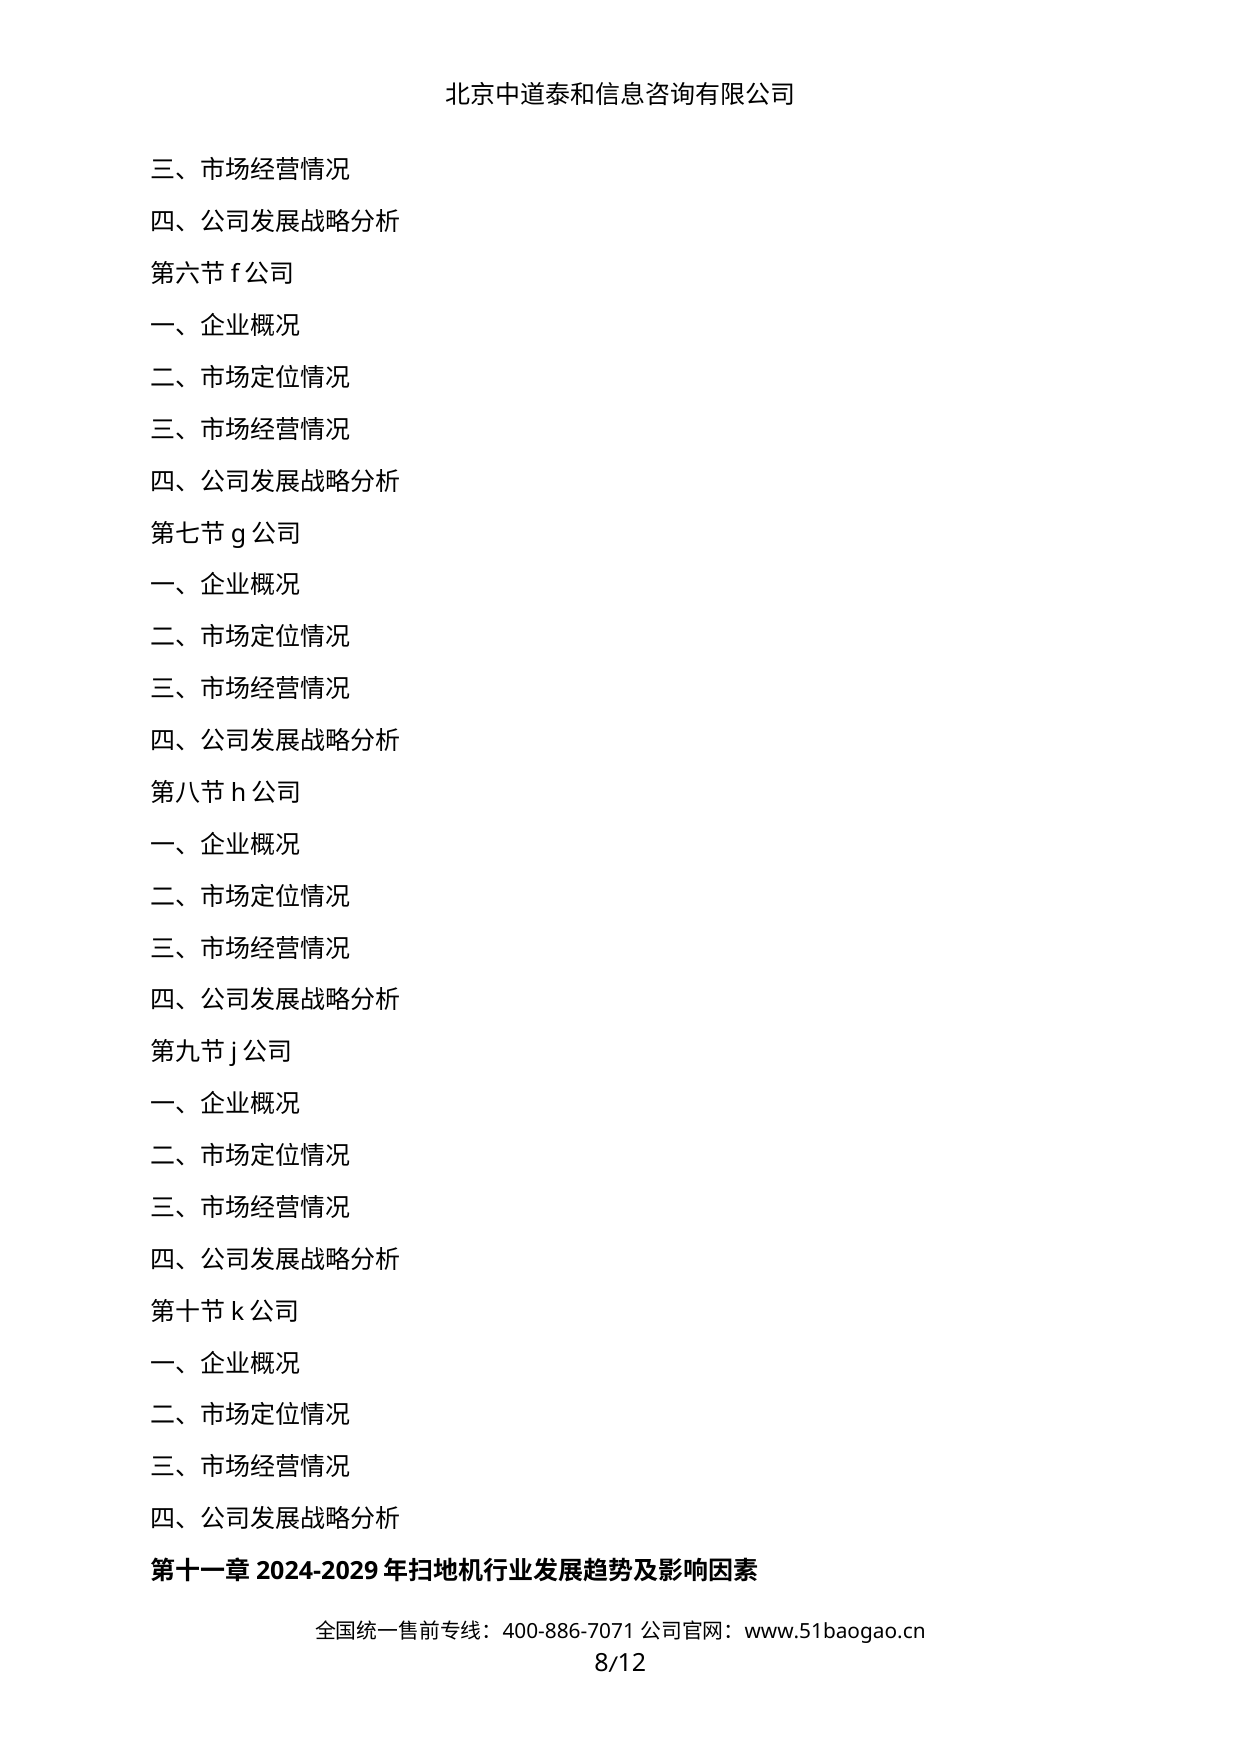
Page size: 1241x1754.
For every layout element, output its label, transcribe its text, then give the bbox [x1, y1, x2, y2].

text 二、市场定位情况 [150, 357, 1090, 394]
text 第九节 j公司 [150, 1032, 1090, 1068]
text 四、公司发展战略分析 [150, 1499, 1090, 1535]
text 三、市场经营情况 [150, 1447, 1090, 1483]
text 二、市场定位情况 [150, 617, 1090, 653]
text 一、企业概况 [150, 824, 1090, 861]
text 四、公司发展战略分析 [150, 461, 1090, 497]
text 三、市场经营情况 [150, 409, 1090, 446]
text 一、企业概况 [150, 565, 1090, 601]
text 一、企业概况 [150, 306, 1090, 342]
text 第八节 h公司 [150, 772, 1090, 809]
text 二、市场定位情况 [150, 1136, 1090, 1172]
text 四、公司发展战略分析 [150, 1239, 1090, 1276]
text 第十节 k公司 [150, 1291, 1090, 1327]
text 一、企业概况 [150, 1343, 1090, 1379]
text 一、企业概况 [150, 1084, 1090, 1120]
text 三、市场经营情况 [150, 1187, 1090, 1224]
text 三、市场经营情况 [150, 150, 1090, 186]
text 二、市场定位情况 [150, 876, 1090, 912]
text 四、公司发展战略分析 [150, 721, 1090, 757]
text 四、公司发展战略分析 [150, 202, 1090, 238]
text 三、市场经营情况 [150, 928, 1090, 964]
text 第七节 g公司 [150, 513, 1090, 549]
text 第十一章 2024-2029年扫地机行业发展趋势及影响因素 [150, 1551, 1090, 1587]
text 三、市场经营情况 [150, 669, 1090, 705]
text 二、市场定位情况 [150, 1395, 1090, 1431]
text 第六节 f公司 [150, 254, 1090, 290]
text 四、公司发展战略分析 [150, 980, 1090, 1016]
